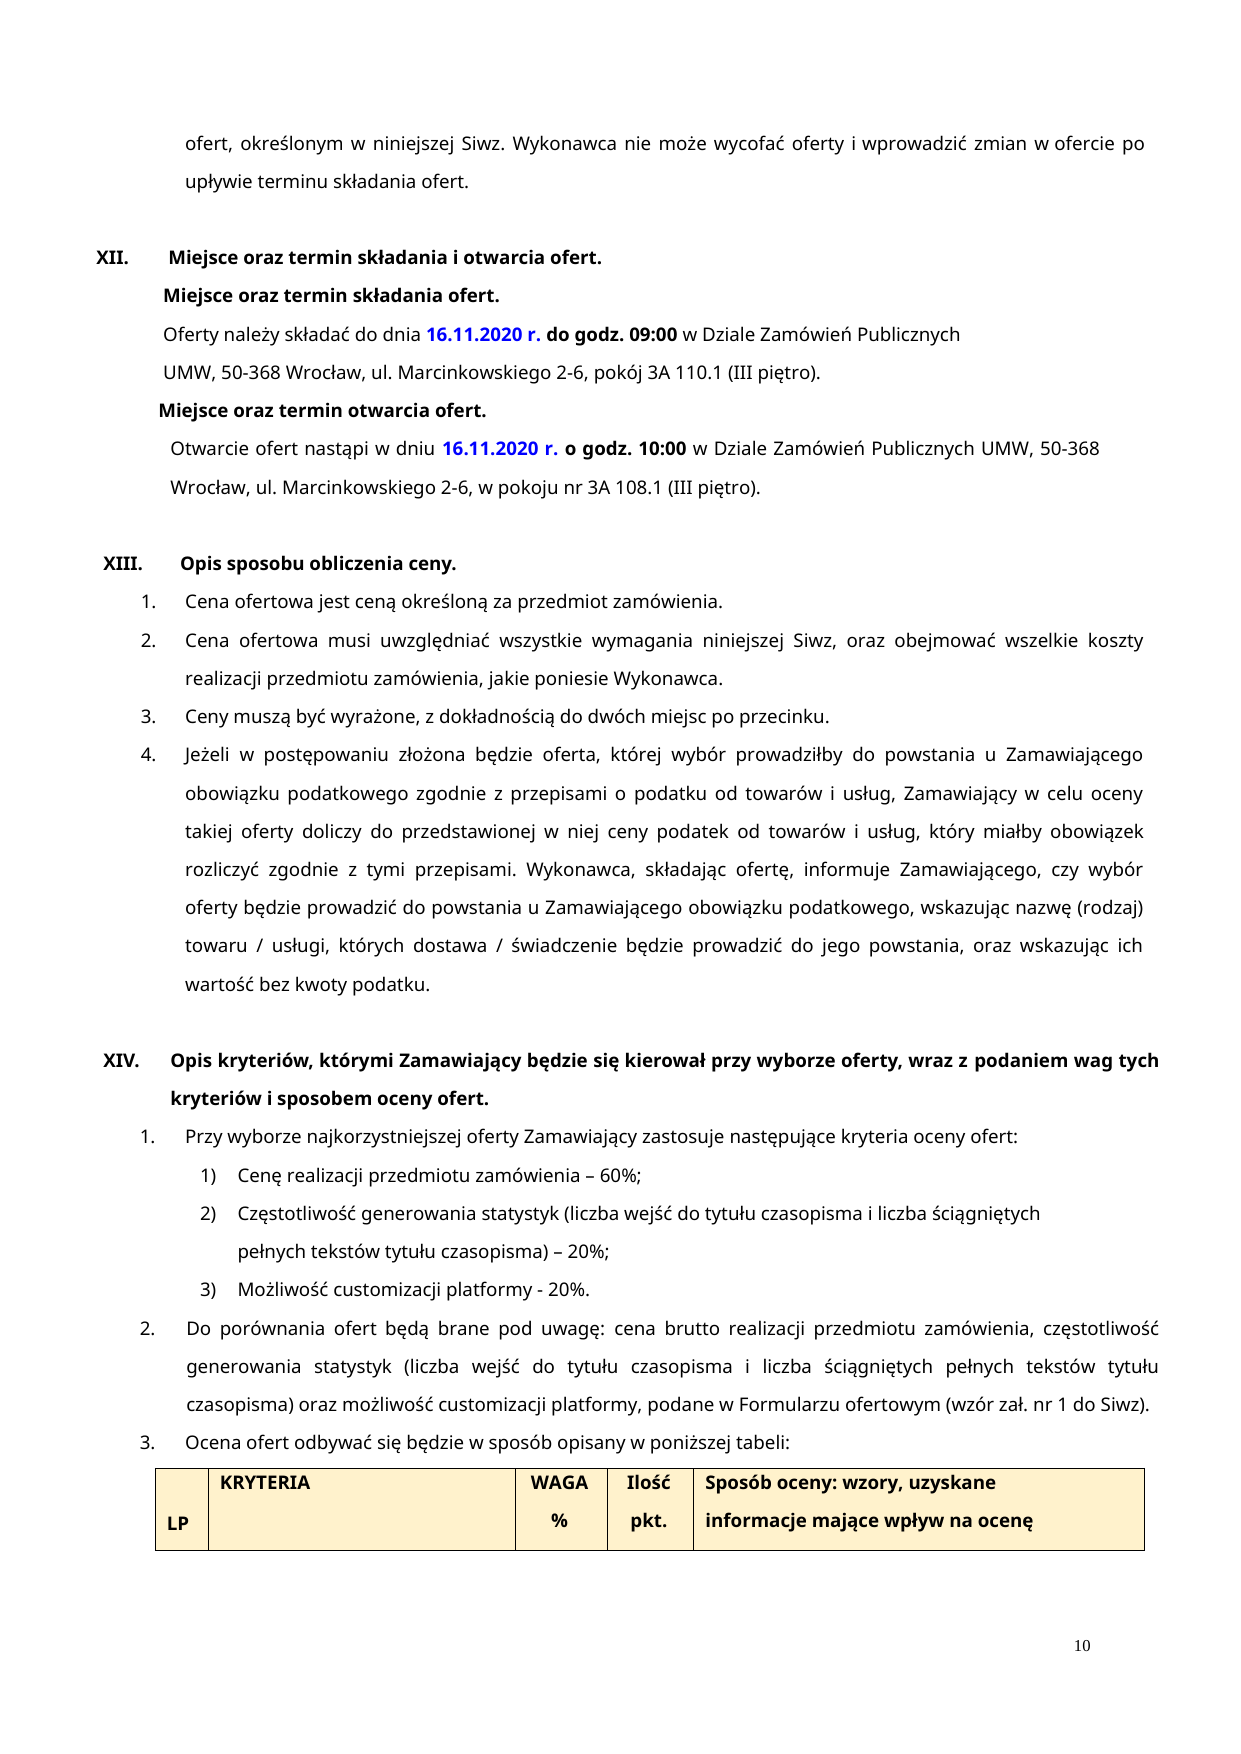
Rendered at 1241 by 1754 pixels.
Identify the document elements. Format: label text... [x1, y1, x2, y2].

table_header LP [156, 1469, 208, 1550]
text Miejsce oraz termin otwarcia ofert. [143, 397, 1100, 423]
list Możliwość customizacji platformy - 20%. [200, 1277, 1130, 1302]
text Miejsce oraz termin składania ofert. [143, 283, 1100, 308]
table_header KRYTERIA [209, 1469, 515, 1550]
table_header Ilość pkt. [608, 1469, 693, 1550]
list Cena ofertowa jest ceną określoną za przedmiot zamówienia. [141, 589, 1145, 614]
list Cenę realizacji przedmiotu zamówienia – 60%; [200, 1162, 1130, 1188]
list Częstotliwość generowania statystyk (liczba wejść do tytułu czasopisma i liczba ściągniętych pełnych tekstów tytułu czasopisma) – 20%; [200, 1200, 1090, 1264]
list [141, 130, 1144, 194]
text Oferty należy składać do dnia 16.11.2020 r. do godz. 09:00 w Dziale Zamówień Publicznych [143, 321, 1100, 347]
list Ceny muszą być wyrażone, z dokładnością do dwóch miejsc po przecinku. [141, 703, 1145, 729]
list Cena ofertowa musi uwzględniać wszystkie wymagania niniejszej Siwz, oraz obejmować wszelkie koszty realizacji przedmiotu zamówienia, jakie poniesie Wykonawca. [141, 627, 1145, 691]
text UMW, 50-368 Wrocław, ul. Marcinkowskiego 2-6, pokój 3A 110.1 (III piętro). [143, 359, 1100, 385]
subtitle Opis sposobu obliczenia ceny. [103, 550, 1159, 576]
table_header Sposób oceny: wzory, uzyskane informacje mające wpływ na ocenę [694, 1469, 1144, 1550]
subtitle Opis kryteriów, którymi Zamawiający będzie się kierował przy wyborze oferty, wraz z podaniem wag tych kryteriów i sposobem oceny ofert. [103, 1047, 1159, 1111]
text Otwarcie ofert nastąpi w dniu 16.11.2020 r. o godz. 10:00 w Dziale Zamówień Publicznych UMW, 50-368 Wrocław, ul. Marcinkowskiego 2-6, w pokoju nr 3A 108.1 (III piętro). [170, 436, 1100, 499]
list Jeżeli w postępowaniu złożona będzie oferta, której wybór prowadziłby do powstania u Zamawiającego obowiązku podatkowego zgodnie z przepisami o podatku od towarów i usług, Zamawiający w celu oceny takiej oferty doliczy do przedstawionej w niej ceny podatek od towarów i usług, który miałby obowiązek rozliczyć zgodnie z tymi przepisami. Wykonawca, składając ofertę, informuje Zamawiającego, czy wybór oferty będzie prowadzić do powstania u Zamawiającego obowiązku podatkowego, wskazując nazwę (rodzaj) towaru / usługi, których dostawa / świadczenie będzie prowadzić do jego powstania, oraz wskazując ich wartość bez kwoty podatku. [141, 742, 1145, 996]
list Do porównania ofert będą brane pod uwagę: cena brutto realizacji przedmiotu zamówienia, częstotliwość generowania statystyk (liczba wejść do tytułu czasopisma i liczba ściągniętych pełnych tekstów tytułu czasopisma) oraz możliwość customizacji platformy, podane w Formularzu ofertowym (wzór zał. nr 1 do Siwz). [155, 1315, 1159, 1417]
list Ocena ofert odbywać się będzie w sposób opisany w poniższej tabeli: [155, 1430, 1159, 1455]
subtitle Miejsce oraz termin składania i otwarcia ofert. [96, 244, 1100, 270]
list Przy wyborze najkorzystniejszej oferty Zamawiający zastosuje następujące kryteria oceny ofert: [155, 1124, 1130, 1149]
table_header WAGA % [516, 1469, 607, 1550]
